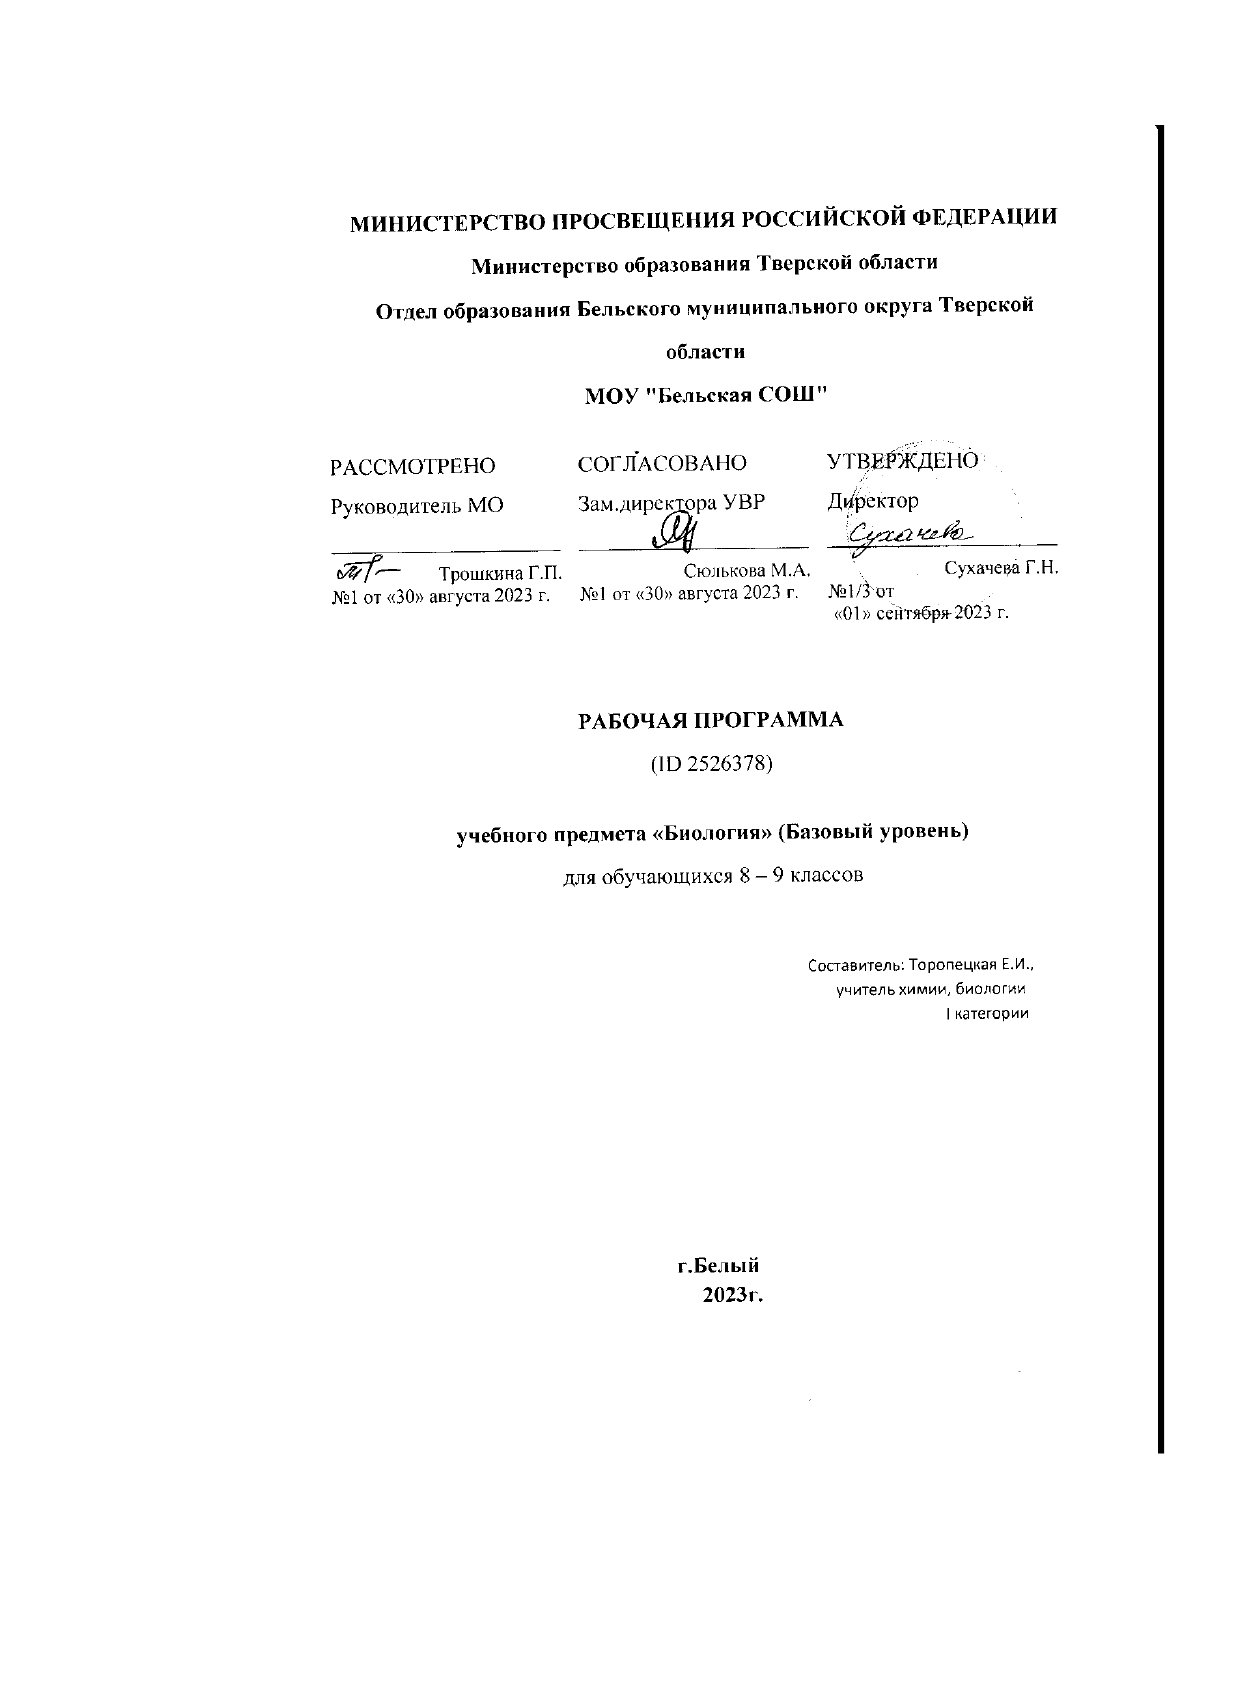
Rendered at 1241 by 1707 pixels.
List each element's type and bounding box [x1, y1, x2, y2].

picture [189, 118, 1165, 1460]
